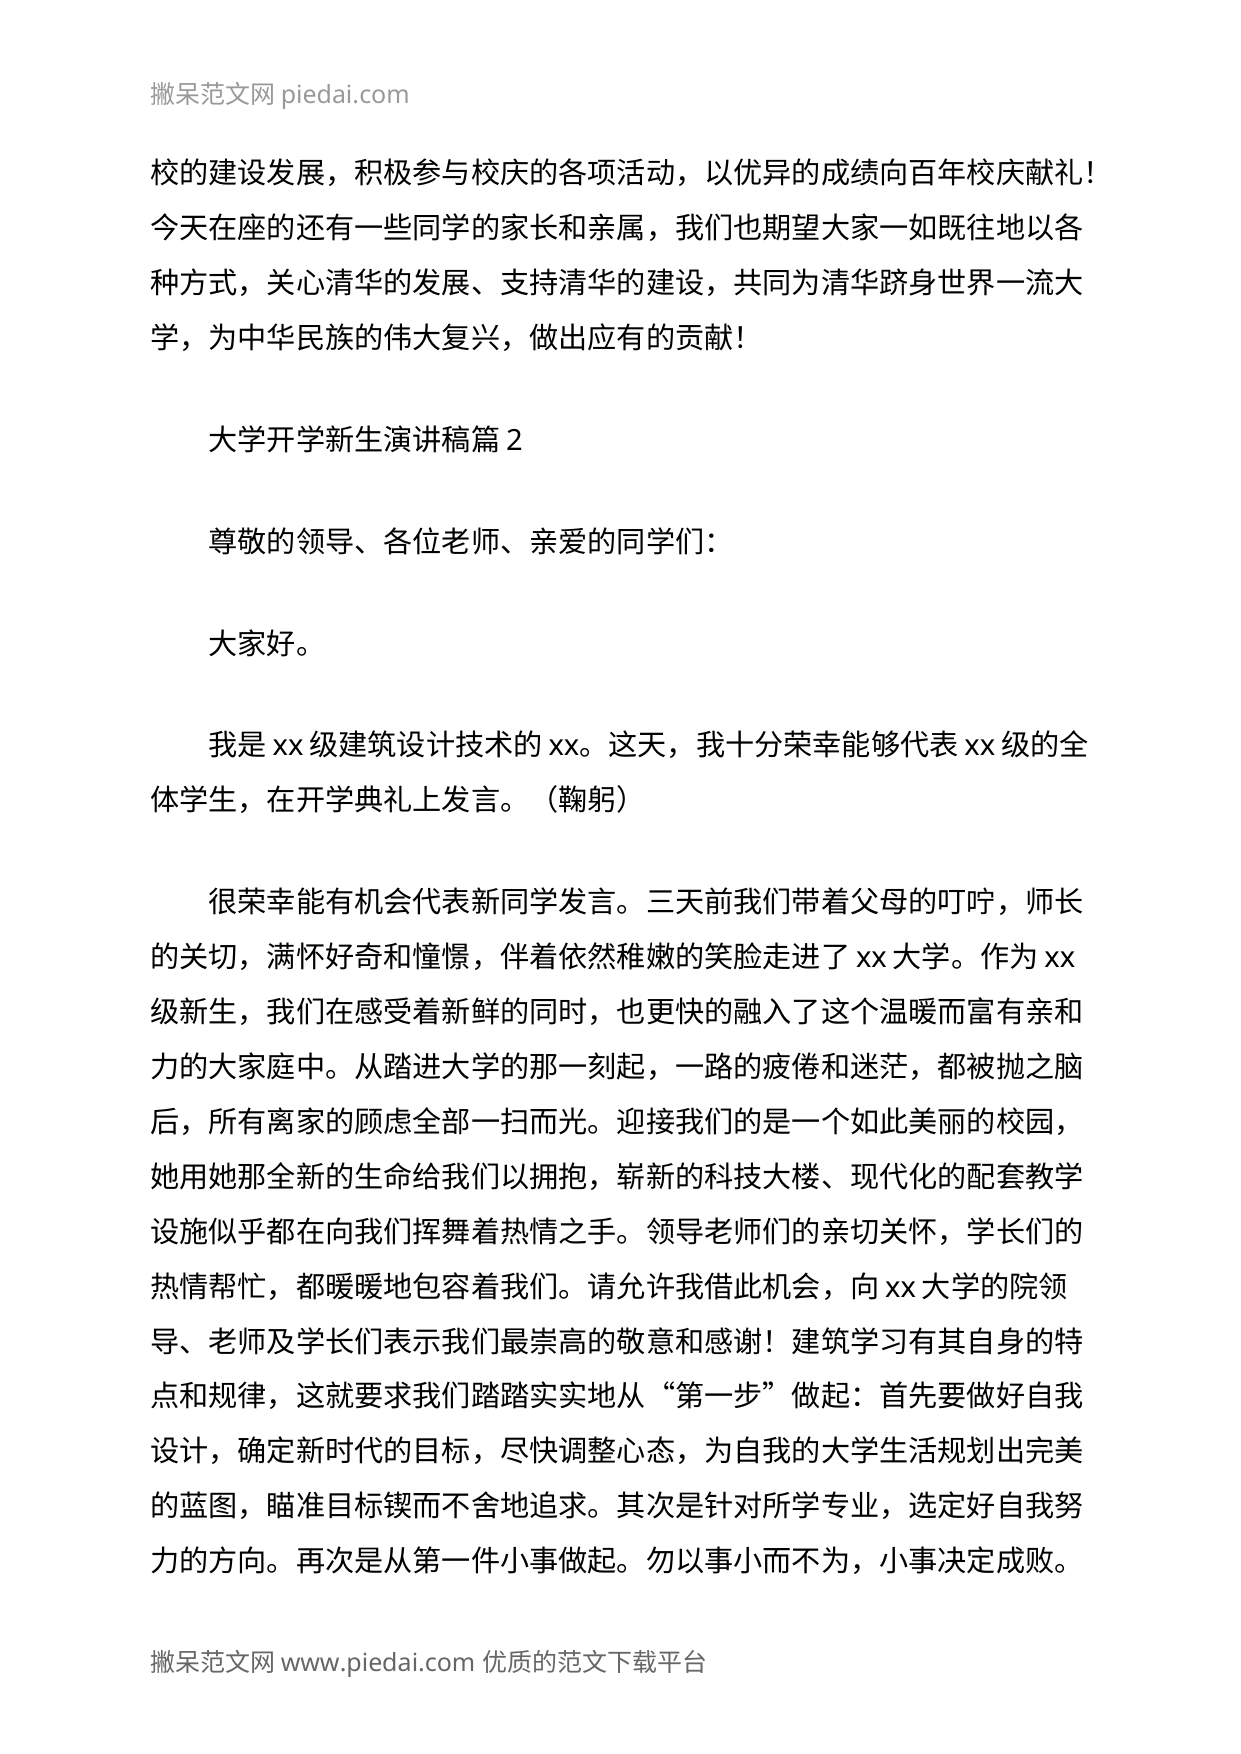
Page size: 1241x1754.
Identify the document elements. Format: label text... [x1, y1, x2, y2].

text 大家好。 [150, 620, 1090, 662]
text 我是xx级建筑设计技术的xx。这天，我十分荣幸能够代表xx级的全体学生，在开学典礼上发言。（鞠躬） [150, 722, 1090, 819]
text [150, 879, 1090, 1580]
text 大学开学新生演讲稿篇2 [150, 416, 1090, 459]
text 尊敬的领导、各位老师、亲爱的同学们： [150, 518, 1090, 561]
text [150, 150, 1090, 357]
